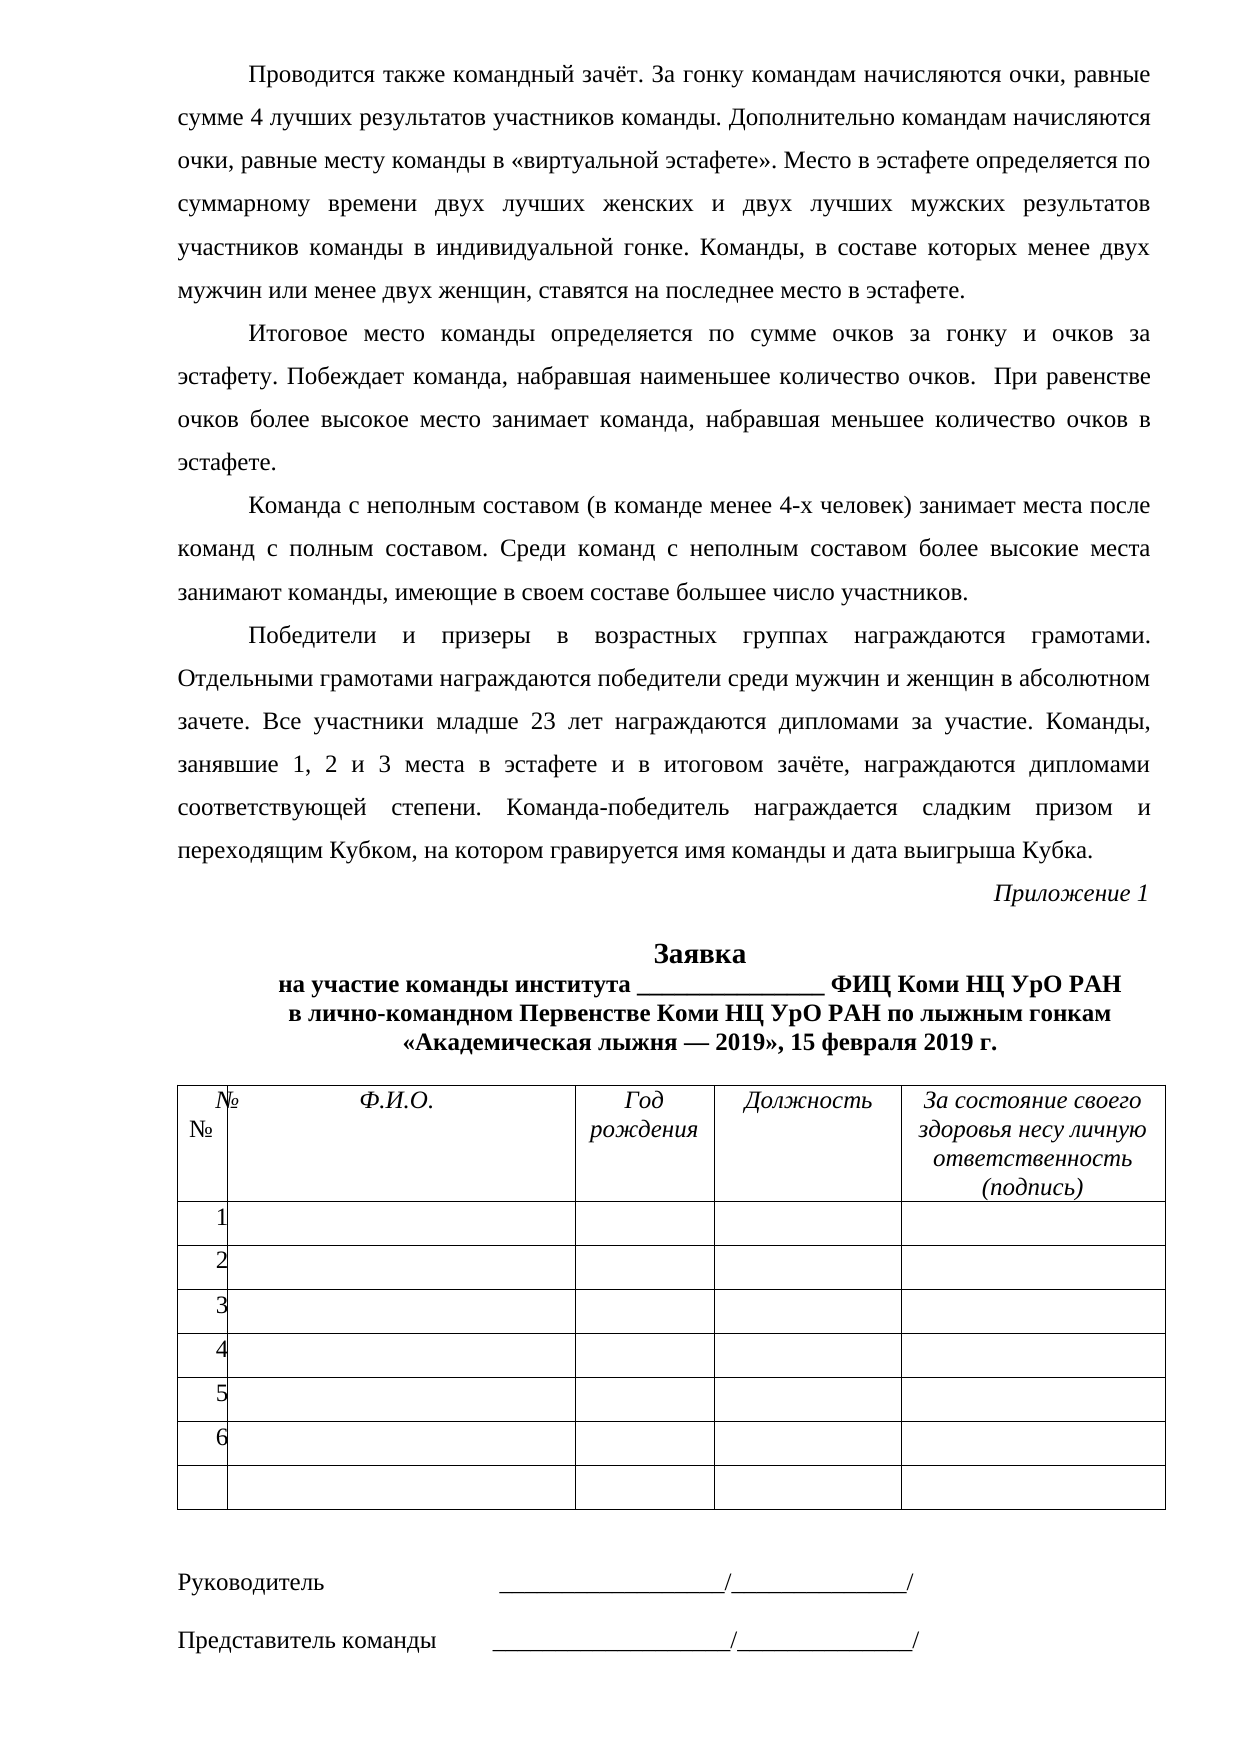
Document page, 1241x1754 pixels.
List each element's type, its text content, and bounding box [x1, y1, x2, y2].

text Заявка [177, 936, 1152, 969]
table_cell [576, 1246, 714, 1289]
table_cell [576, 1466, 714, 1509]
table_cell [715, 1422, 901, 1465]
table_cell [576, 1202, 714, 1244]
table_cell 3 [178, 1290, 227, 1333]
table_cell [715, 1466, 901, 1509]
table_header Ф.И.О. [228, 1086, 575, 1201]
table_cell [228, 1466, 575, 1509]
table_cell [902, 1422, 1165, 1465]
table_cell [715, 1202, 901, 1244]
text Приложение 1 [177, 878, 1152, 907]
table_cell [902, 1246, 1165, 1289]
table_cell 2 [178, 1246, 227, 1289]
table_cell [576, 1290, 714, 1333]
table_cell [715, 1334, 901, 1377]
text Руководитель __________________/______________/ [177, 1567, 1152, 1596]
text в лично-командном Первенстве Коми НЦ УрО РАН по лыжным гонкам [177, 998, 1152, 1027]
table_cell 6 [178, 1422, 227, 1465]
text на участие команды института _______________ ФИЦ Коми НЦ УрО РАН [177, 969, 1152, 998]
table_cell [715, 1378, 901, 1421]
table_header № № [178, 1086, 227, 1201]
table_cell [576, 1422, 714, 1465]
table_cell [228, 1290, 575, 1333]
text Итоговое место команды определяется по сумме очков за гонку и очков за эстафету. Побеждает команда, набравшая наименьшее количество очков. При равенстве очков более высокое место занимает команда, набравшая меньшее количество очков в эстафете. [177, 318, 1152, 476]
table_cell [228, 1202, 575, 1244]
table_cell [576, 1334, 714, 1377]
table_cell [576, 1378, 714, 1421]
table_cell 1 [178, 1202, 227, 1244]
table_cell [228, 1334, 575, 1377]
table_cell [902, 1334, 1165, 1377]
table_cell [178, 1466, 227, 1509]
text Команда с неполным составом (в команде менее 4-х человек) занимает места после команд с полным составом. Среди команд с неполным составом более высокие места занимают команды, имеющие в своем составе большее число участников. [177, 490, 1152, 605]
table_cell [228, 1378, 575, 1421]
table_header Год рождения [576, 1086, 714, 1201]
table_cell [228, 1246, 575, 1289]
text Проводится также командный зачёт. За гонку командам начисляются очки, равные сумме 4 лучших результатов участников команды. Дополнительно командам начисляются очки, равные месту команды в «виртуальной эстафете». Место в эстафете определяется по суммарному времени двух лучших женских и двух лучших мужских результатов участников команды в индивидуальной гонке. Команды, в составе которых менее двух мужчин или менее двух женщин, ставятся на последнее место в эстафете. [177, 59, 1152, 303]
table_cell [715, 1246, 901, 1289]
table_cell [902, 1202, 1165, 1244]
table_cell [902, 1290, 1165, 1333]
table_header За состояние своего здоровья несу личную ответственность (подпись) [902, 1086, 1165, 1201]
text Победители и призеры в возрастных группах награждаются грамотами. Отдельными грамотами награждаются победители среди мужчин и женщин в абсолютном зачете. Все участники младше 23 лет награждаются дипломами за участие. Команды, занявшие 1, 2 и 3 места в эстафете и в итоговом зачёте, награждаются дипломами соответствующей степени. Команда-победитель награждается сладким призом и переходящим Кубком, на котором гравируется имя команды и дата выигрыша Кубка. [177, 620, 1152, 864]
table_cell [228, 1422, 575, 1465]
table_cell 4 [178, 1334, 227, 1377]
table_cell [902, 1466, 1165, 1509]
table_cell [902, 1378, 1165, 1421]
table_header Должность [715, 1086, 901, 1201]
text «Академическая лыжня — 2019», 15 февраля 2019 г. [177, 1027, 1152, 1056]
text Представитель команды ___________________/______________/ [177, 1625, 1152, 1654]
table_cell 5 [178, 1378, 227, 1421]
table_cell [715, 1290, 901, 1333]
